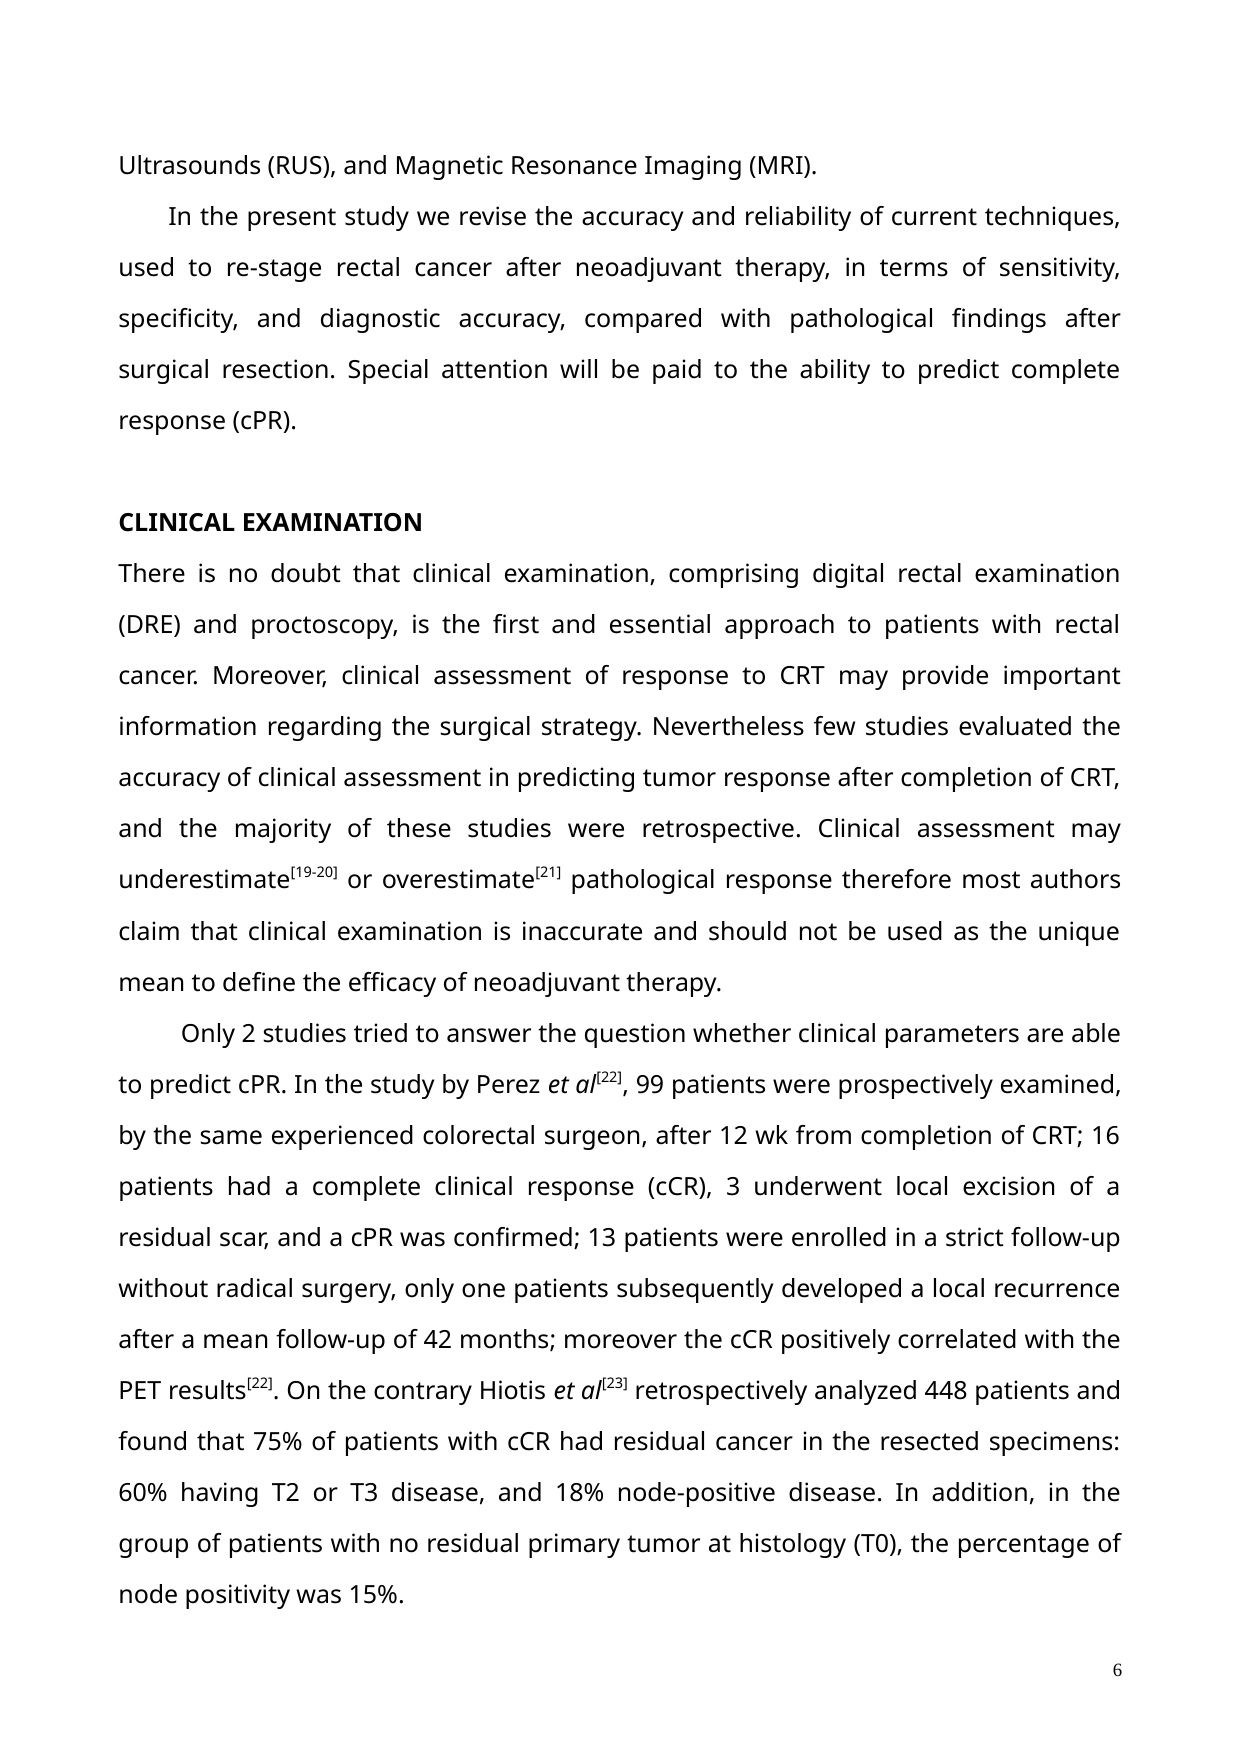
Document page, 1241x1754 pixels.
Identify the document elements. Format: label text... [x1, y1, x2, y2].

text In the present study we revise the accuracy and reliability of current techniques, used to re-stage rectal cancer after neoadjuvant therapy, in terms of sensitivity, specificity, and diagnostic accuracy, compared with pathological findings after surgical resection. Special attention will be paid to the ability to predict complete response (cPR). [118, 199, 1122, 437]
text There is no doubt that clinical examination, comprising digital rectal examination (DRE) and proctoscopy, is the first and essential approach to patients with rectal cancer. Moreover, clinical assessment of response to CRT may provide important information regarding the surgical strategy. Nevertheless few studies evaluated the accuracy of clinical assessment in predicting tumor response after completion of CRT, and the majority of these studies were retrospective. Clinical assessment may underestimate[19-20] or overestimate[21] pathological response therefore most authors claim that clinical examination is inaccurate and should not be used as the unique mean to define the efficacy of neoadjuvant therapy. [118, 556, 1122, 998]
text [118, 148, 1122, 182]
text Only 2 studies tried to answer the question whether clinical parameters are able to predict cPR. In the study by Perez et al[22], 99 patients were prospectively examined, by the same experienced colorectal surgeon, after 12 wk from completion of CRT; 16 patients had a complete clinical response (cCR), 3 underwent local excision of a residual scar, and a cPR was confirmed; 13 patients were enrolled in a strict follow-up without radical surgery, only one patients subsequently developed a local recurrence after a mean follow-up of 42 months; moreover the cCR positively correlated with the PET results[22]. On the contrary Hiotis et al[23] retrospectively analyzed 448 patients and found that 75% of patients with cCR had residual cancer in the resected specimens: 60% having T2 or T3 disease, and 18% node-positive disease. In addition, in the group of patients with no residual primary tumor at histology (T0), the percentage of node positivity was 15%. [118, 1015, 1122, 1611]
text CLINICAL EXAMINATION [118, 505, 1122, 539]
